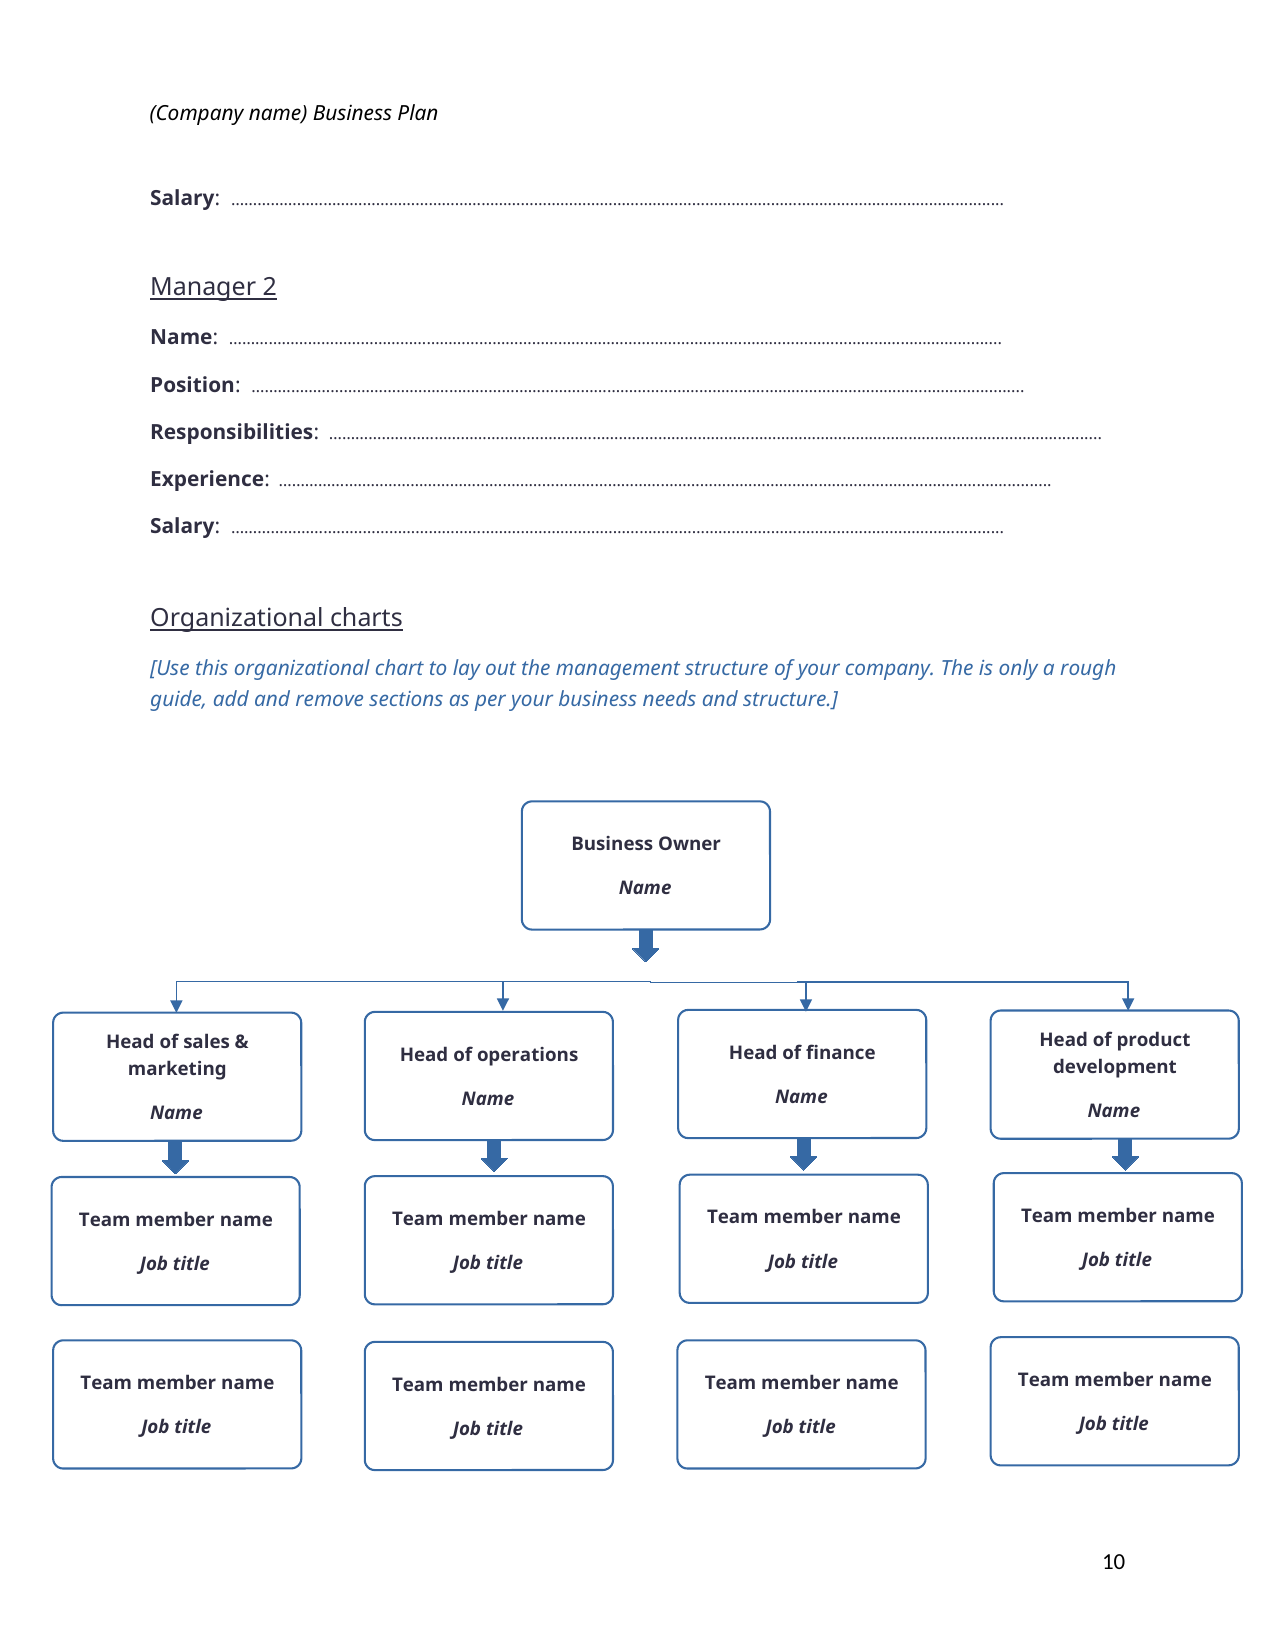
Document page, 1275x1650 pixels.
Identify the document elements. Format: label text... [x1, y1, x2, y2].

text Responsibilities: …………………………………………………………………………………………………………………………………………………........... [150, 417, 1125, 446]
text Experience: …………………………………………………………………………………………………………………………………………………........... [150, 464, 1125, 493]
text Position: …………………………………………………………………………………………………………………………………………………........... [150, 370, 1125, 398]
text Organizational charts [150, 600, 1125, 634]
text Salary: …………………………………………………………………………………………………………………………………………………........... [150, 183, 1125, 212]
text Manager 2 [150, 269, 1125, 303]
text Name: …………………………………………………………………………………………………………………………………………………........... [150, 322, 1125, 351]
text Salary: …………………………………………………………………………………………………………………………………………………........... [150, 512, 1125, 540]
text [Use this organizational chart to lay out the management structure of your company. The is only a rough guide, add and remove sections as per your business needs and structure.] [150, 653, 1125, 713]
